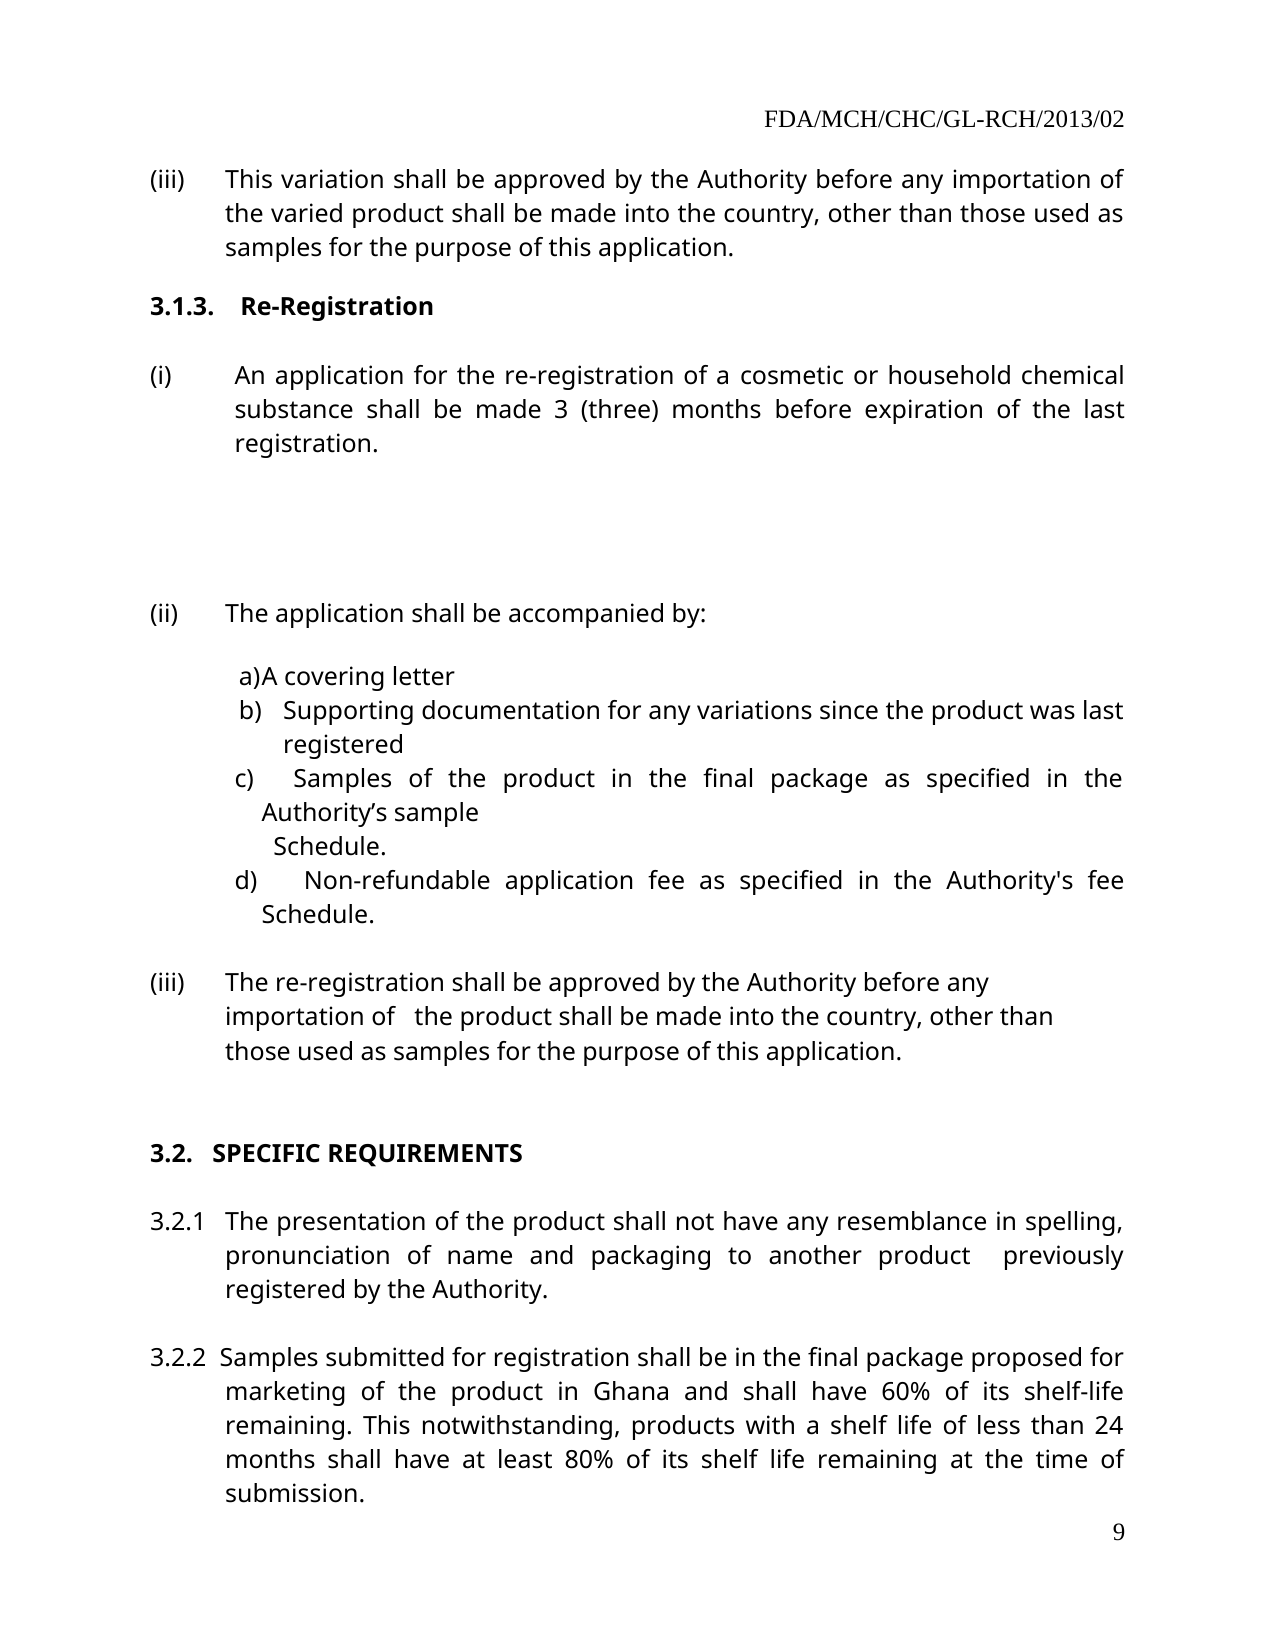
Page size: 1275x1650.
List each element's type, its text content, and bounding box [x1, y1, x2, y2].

subtitle Supporting documentation for any variations since the product was last registered [239, 692, 1125, 761]
subtitle (iii) The re-registration shall be approved by the Authority before any importation of the product shall be made into the country, other than those used as samples for the purpose of this application. [150, 965, 1125, 1067]
text 3.2. SPECIFIC REQUIREMENTS [150, 1135, 1125, 1169]
list Samples of the product in the final package as specified in the Authority’s sample [234, 761, 1125, 829]
list Non-refundable application fee as specified in the Authority's fee Schedule. [234, 863, 1125, 931]
text Schedule. [234, 829, 1125, 863]
subtitle (iii) This variation shall be approved by the Authority before any importation of the varied product shall be made into the country, other than those used as samples for the purpose of this application. [150, 161, 1125, 263]
subtitle 3.1.3. Re-Registration [150, 288, 1125, 322]
subtitle (i) An application for the re-registration of a cosmetic or household chemical substance shall be made 3 (three) months before expiration of the last registration. [150, 357, 1125, 460]
subtitle (ii) The application shall be accompanied by: [150, 596, 1125, 630]
subtitle A covering letter [239, 658, 1125, 692]
text 3.2.2 Samples submitted for registration shall be in the final package proposed for marketing of the product in and shall have 60% of its shelf-life remaining. This notwithstanding, products with a shelf life of less than 24 months shall have at least 80% of its shelf life remaining at the time of submission. [150, 1340, 1125, 1510]
text 3.2.1 The presentation of the product shall not have any resemblance in spelling, pronunciation of name and packaging to another product previously registered by the Authority. [150, 1203, 1125, 1306]
